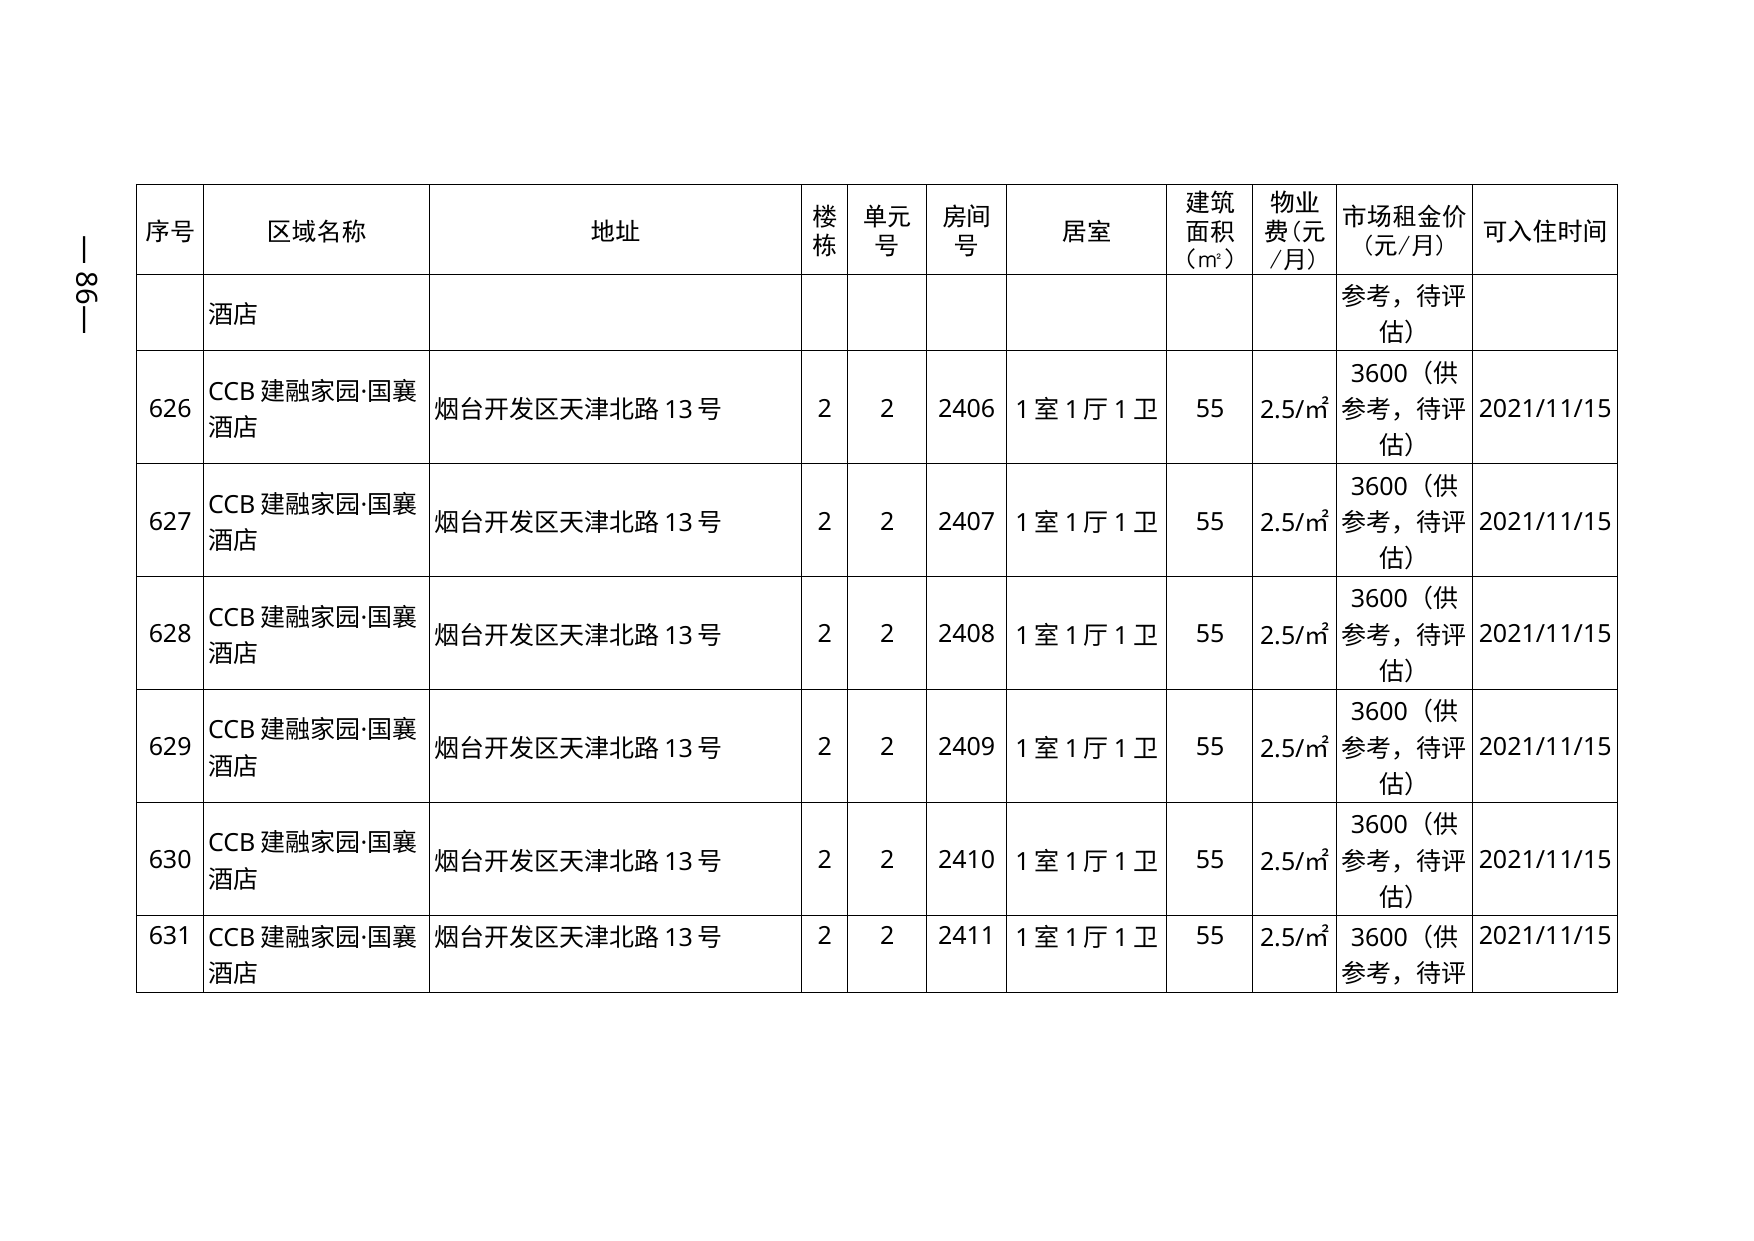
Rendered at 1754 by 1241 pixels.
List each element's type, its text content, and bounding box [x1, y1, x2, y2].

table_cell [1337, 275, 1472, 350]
table_header 可入住时间 [1473, 185, 1617, 274]
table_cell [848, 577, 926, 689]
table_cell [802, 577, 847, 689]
table_header 市场租金价(元/月) [1337, 185, 1472, 274]
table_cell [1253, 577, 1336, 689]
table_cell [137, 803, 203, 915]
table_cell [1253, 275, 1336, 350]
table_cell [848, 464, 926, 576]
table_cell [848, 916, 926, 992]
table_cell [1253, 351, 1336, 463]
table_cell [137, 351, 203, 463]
table_header 物业费(元/月) [1253, 185, 1336, 274]
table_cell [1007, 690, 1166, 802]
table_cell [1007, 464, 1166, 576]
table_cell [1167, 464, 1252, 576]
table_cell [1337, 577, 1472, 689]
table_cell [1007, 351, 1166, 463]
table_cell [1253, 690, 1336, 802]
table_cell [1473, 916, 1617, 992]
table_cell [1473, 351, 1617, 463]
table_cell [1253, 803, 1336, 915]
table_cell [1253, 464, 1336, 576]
table_header 房间号 [927, 185, 1006, 274]
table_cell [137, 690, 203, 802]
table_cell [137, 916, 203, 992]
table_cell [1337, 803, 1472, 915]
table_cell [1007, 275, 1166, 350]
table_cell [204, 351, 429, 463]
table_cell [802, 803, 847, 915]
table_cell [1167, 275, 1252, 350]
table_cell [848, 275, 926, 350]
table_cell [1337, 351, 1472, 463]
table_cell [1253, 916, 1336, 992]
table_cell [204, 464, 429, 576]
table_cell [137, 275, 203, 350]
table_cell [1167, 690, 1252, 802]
table_header 区域名称 [204, 185, 429, 274]
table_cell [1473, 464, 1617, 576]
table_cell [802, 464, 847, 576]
table_header 地址 [430, 185, 801, 274]
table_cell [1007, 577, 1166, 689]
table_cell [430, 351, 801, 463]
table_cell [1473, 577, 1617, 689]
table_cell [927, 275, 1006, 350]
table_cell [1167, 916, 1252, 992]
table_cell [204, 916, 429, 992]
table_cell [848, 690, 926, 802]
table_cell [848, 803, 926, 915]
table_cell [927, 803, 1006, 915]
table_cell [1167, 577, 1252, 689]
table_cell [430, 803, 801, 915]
table_header 楼栋 [802, 185, 847, 274]
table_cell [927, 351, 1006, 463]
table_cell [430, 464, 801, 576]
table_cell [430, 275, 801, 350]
table_header 单元号 [848, 185, 926, 274]
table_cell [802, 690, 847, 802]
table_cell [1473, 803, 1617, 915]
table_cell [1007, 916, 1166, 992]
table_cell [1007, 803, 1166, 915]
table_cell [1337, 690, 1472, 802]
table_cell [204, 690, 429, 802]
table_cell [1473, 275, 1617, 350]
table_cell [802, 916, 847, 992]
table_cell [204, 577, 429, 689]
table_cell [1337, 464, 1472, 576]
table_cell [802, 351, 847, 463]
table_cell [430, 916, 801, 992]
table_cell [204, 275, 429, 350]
table_header 居室 [1007, 185, 1166, 274]
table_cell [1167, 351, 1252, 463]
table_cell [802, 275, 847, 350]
table_header 建筑 面积（㎡） [1167, 185, 1252, 274]
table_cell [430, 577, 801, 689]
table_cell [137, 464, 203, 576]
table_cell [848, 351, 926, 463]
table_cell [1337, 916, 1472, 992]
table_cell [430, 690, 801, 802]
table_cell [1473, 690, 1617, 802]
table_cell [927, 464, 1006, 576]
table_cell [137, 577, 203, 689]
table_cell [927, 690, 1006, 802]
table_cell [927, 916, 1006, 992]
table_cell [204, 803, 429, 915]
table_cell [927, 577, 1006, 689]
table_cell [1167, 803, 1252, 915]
table_header 序号 [137, 185, 203, 274]
